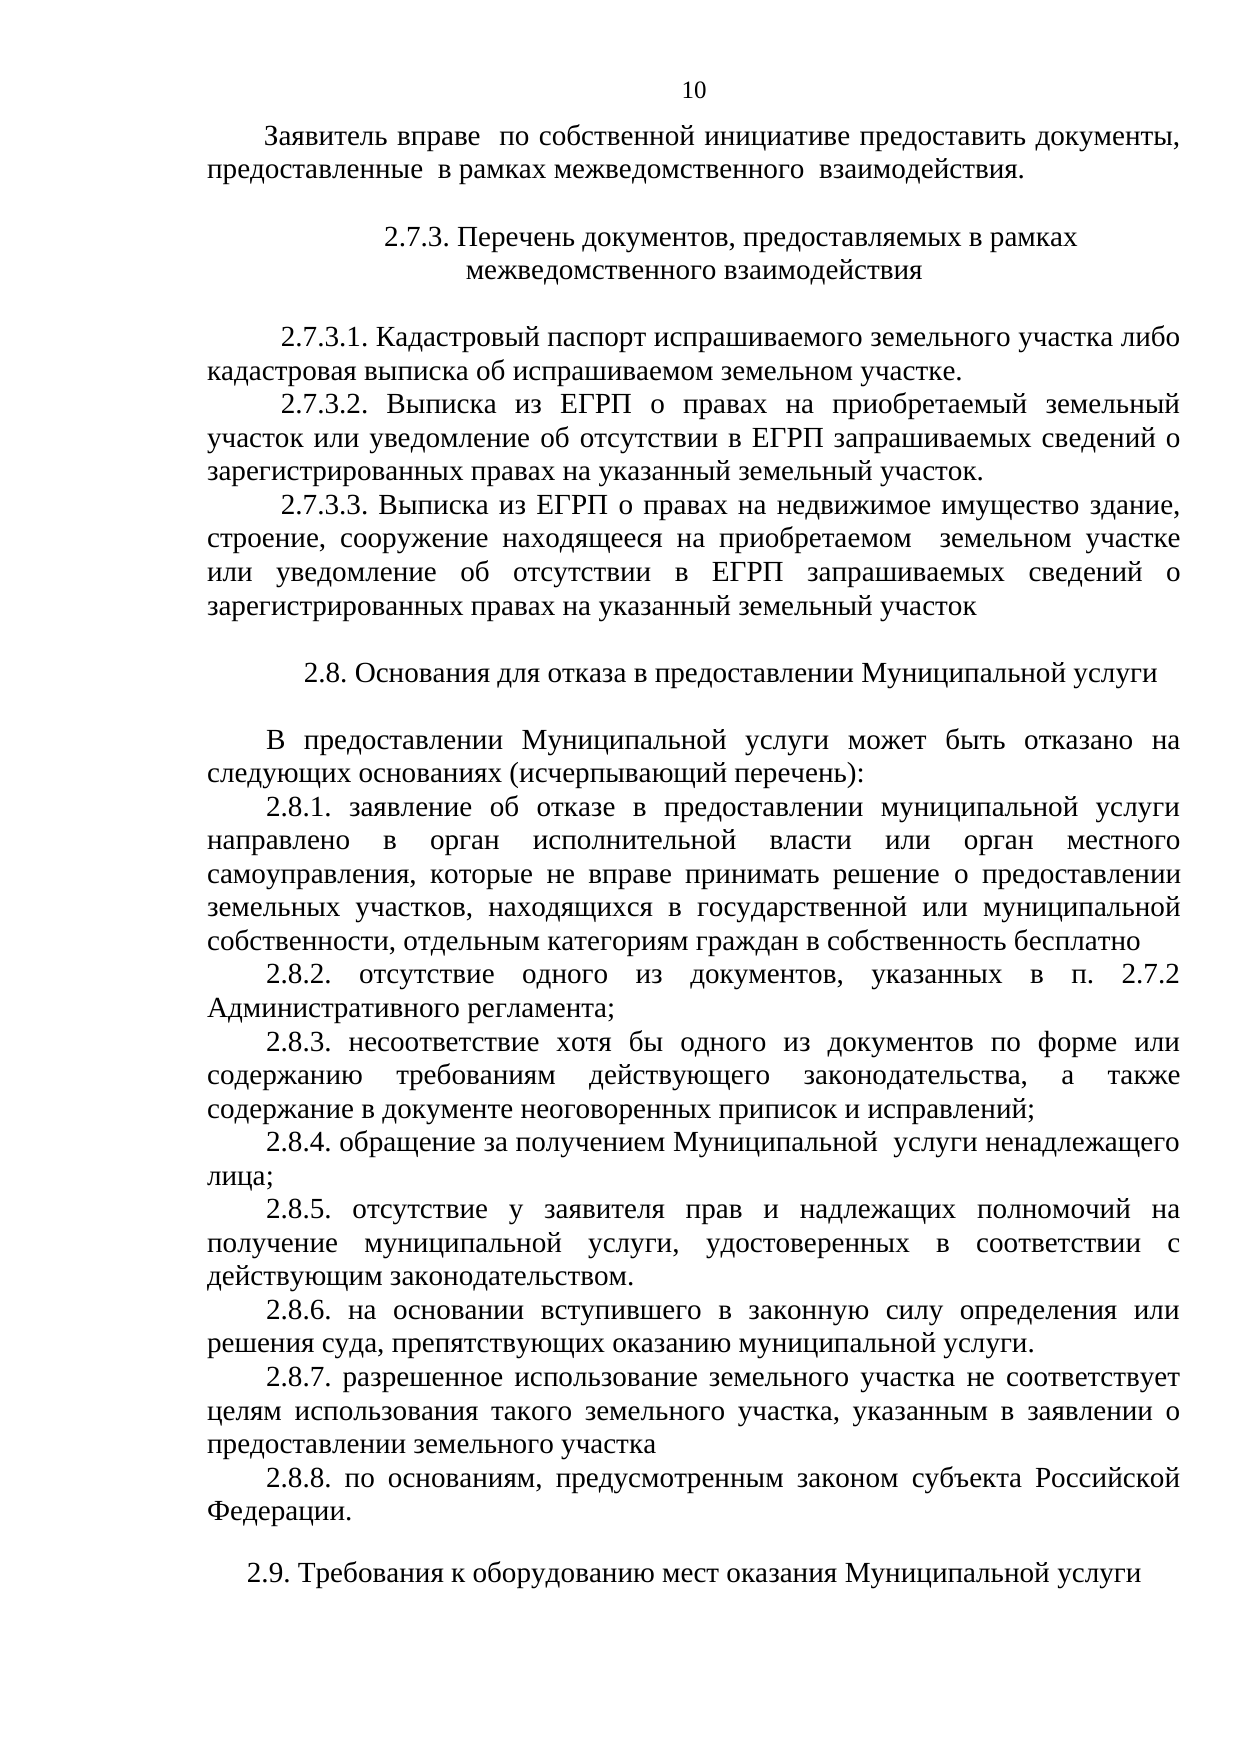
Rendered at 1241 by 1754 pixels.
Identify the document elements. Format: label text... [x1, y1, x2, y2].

text 2.8. Основания для отказа в предоставлении Муниципальной услуги [207, 655, 1181, 688]
text 2.7.3.3. Выписка из ЕГРП о правах на недвижимое имущество здание, строение, сооружение находящееся на приобретаемом земельном участке или уведомление об отсутствии в ЕГРП запрашиваемых сведений о зарегистрированных правах на указанный земельный участок [207, 487, 1181, 621]
text 2.9. Требования к оборудованию мест оказания Муниципальной услуги [207, 1556, 1181, 1589]
text 2.8.1. заявление об отказе в предоставлении муниципальной услуги направлено в орган исполнительной власти или орган местного самоуправления, которые не вправе принимать решение о предоставлении земельных участков, находящихся в государственной или муниципальной собственности, отдельным категориям граждан в собственность бесплатно [207, 789, 1181, 957]
text 2.7.3.2. Выписка из ЕГРП о правах на приобретаемый земельный участок или уведомление об отсутствии в ЕГРП запрашиваемых сведений о зарегистрированных правах на указанный земельный участок. [207, 386, 1181, 487]
text 2.8.8. по основаниям, предусмотренным законом субъекта Российской Федерации. [207, 1460, 1181, 1527]
text Заявитель вправе по собственной инициативе предоставить документы, предоставленные в рамках межведомственного взаимодействия. [207, 118, 1181, 185]
text 2.8.6. на основании вступившего в законную силу определения или решения суда, препятствующих оказанию муниципальной услуги. [207, 1292, 1181, 1359]
text 2.8.2. отсутствие одного из документов, указанных в п. 2.7.2 Административного регламента; [207, 957, 1181, 1024]
text 2.7.3. Перечень документов, предоставляемых в рамках межведомственного взаимодействия [207, 219, 1181, 286]
text 2.8.4. обращение за получением Муниципальной услуги ненадлежащего лица; [207, 1124, 1181, 1191]
text 2.8.3. несоответствие хотя бы одного из документов по форме или содержанию требованиям действующего законодательства, а также содержание в документе неоговоренных приписок и исправлений; [207, 1024, 1181, 1124]
text В предоставлении Муниципальной услуги может быть отказано на следующих основаниях (исчерпывающий перечень): [207, 722, 1181, 789]
text 2.8.5. отсутствие у заявителя прав и надлежащих полномочий на получение муниципальной услуги, удостоверенных в соответствии с действующим законодательством. [207, 1191, 1181, 1292]
text 2.8.7. разрешенное использование земельного участка не соответствует целям использования такого земельного участка, указанным в заявлении о предоставлении земельного участка [207, 1359, 1181, 1460]
text 2.7.3.1. Кадастровый паспорт испрашиваемого земельного участка либо кадастровая выписка об испрашиваемом земельном участке. [207, 319, 1181, 386]
